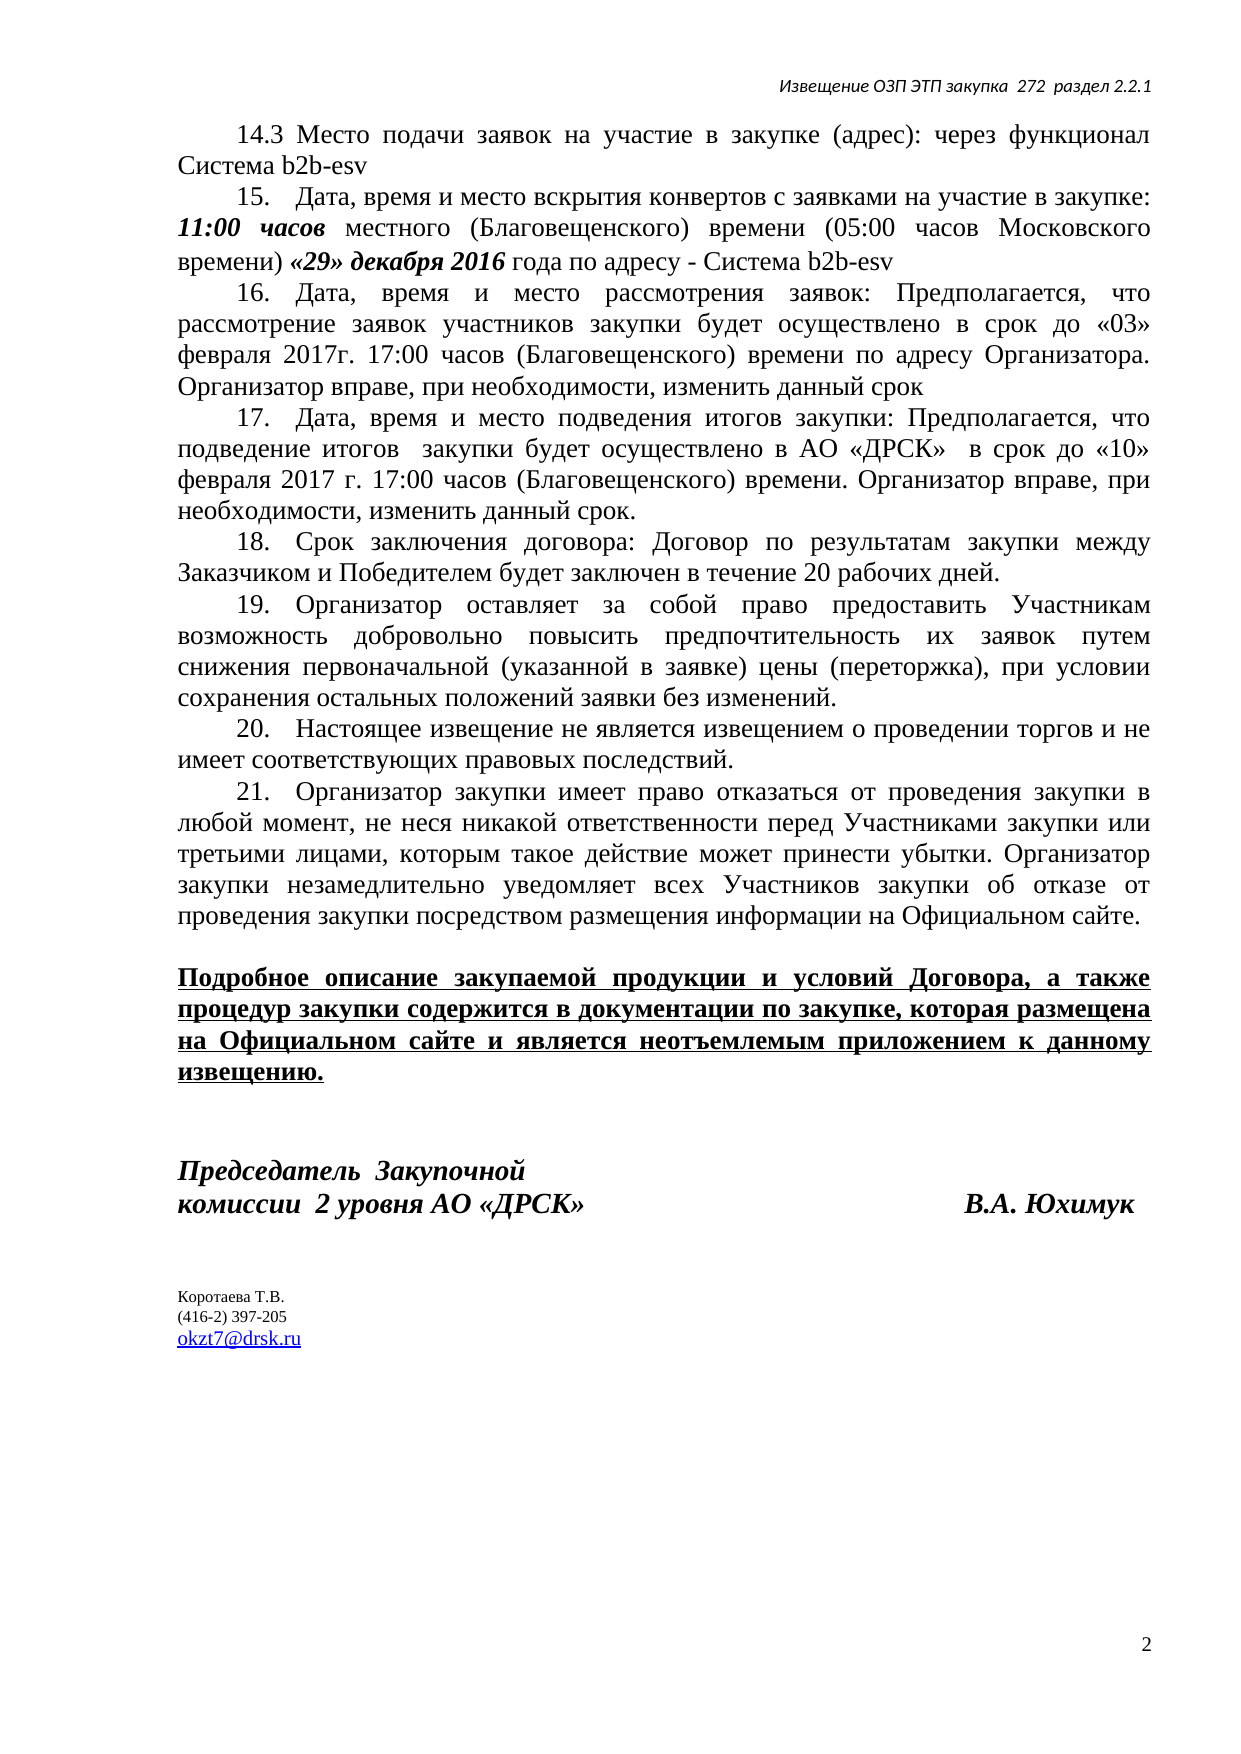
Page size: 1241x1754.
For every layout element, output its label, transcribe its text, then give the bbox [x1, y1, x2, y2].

list Настоящее извещение не является извещением о проведении торгов и не имеет соответствующих правовых последствий. [177, 712, 1152, 774]
list 14.3 Место подачи заявок на участие в закупке (адрес): через функционал Система b2b-esv [177, 118, 1152, 180]
list Дата, время и место подведения итогов закупки: Предполагается, что подведение итогов закупки будет осуществлено в АО «ДРСК» в срок до «10» февраля 2017 г. 17:00 часов (Благовещенского) времени. Организатор вправе, при необходимости, изменить данный срок. [177, 401, 1152, 525]
list Организатор закупки имеет право отказаться от проведения закупки в любой момент, не неся никакой ответственности перед Участниками закупки или третьими лицами, которым такое действие может принести убытки. Организатор закупки незамедлительно уведомляет всех Участников закупки об отказе от проведения закупки посредством размещения информации на Официальном сайте. [177, 774, 1152, 930]
text комиссии 2 уровня АО «ДРСК» В.А. Юхимук [177, 1187, 1152, 1220]
list Дата, время и место вскрытия конвертов с заявками на участие в закупке: 11:00 часов местного (Благовещенского) времени (05:00 часов Московского времени) «29» декабря 2016 года по адресу - Система b2b-esv [177, 180, 1152, 276]
text Подробное описание закупаемой продукции и условий Договора, а также процедур закупки содержится в документации по закупке, которая размещена на Официальном сайте и является неотъемлемым приложением к данному извещению. [177, 961, 1152, 1020]
text Коротаева Т.В. [177, 1287, 1152, 1306]
text okzt7@drsk.ru [177, 1326, 1152, 1350]
text (416-2) 397-205 [177, 1306, 1152, 1326]
list Дата, время и место рассмотрения заявок: Предполагается, что рассмотрение заявок участников закупки будет осуществлено в срок до «03» февраля 2017г. 17:00 часов (Благовещенского) времени по адресу Организатора. Организатор вправе, при необходимости, изменить данный срок [177, 276, 1152, 401]
list Организатор оставляет за собой право предоставить Участникам возможность добровольно повысить предпочтительность их заявок путем снижения первоначальной (указанной в заявке) цены (переторжка), при условии сохранения остальных положений заявки без изменений. [177, 588, 1152, 712]
text Председатель Закупочной [177, 1153, 1152, 1187]
list Срок заключения договора: Договор по результатам закупки между Заказчиком и Победителем будет заключен в течение 20 рабочих дней. [177, 525, 1152, 588]
text Подробное описание закупаемой продукции и условий Договора, а также процедур закупки содержится в документации по закупке, которая размещена на Официальном сайте и является неотъемлемым приложением к данному извещению. [177, 1052, 1152, 1086]
text Подробное описание закупаемой продукции и условий Договора, а также процедур закупки содержится в документации по закупке, которая размещена на Официальном сайте и является неотъемлемым приложением к данному извещению. [177, 1021, 1152, 1051]
